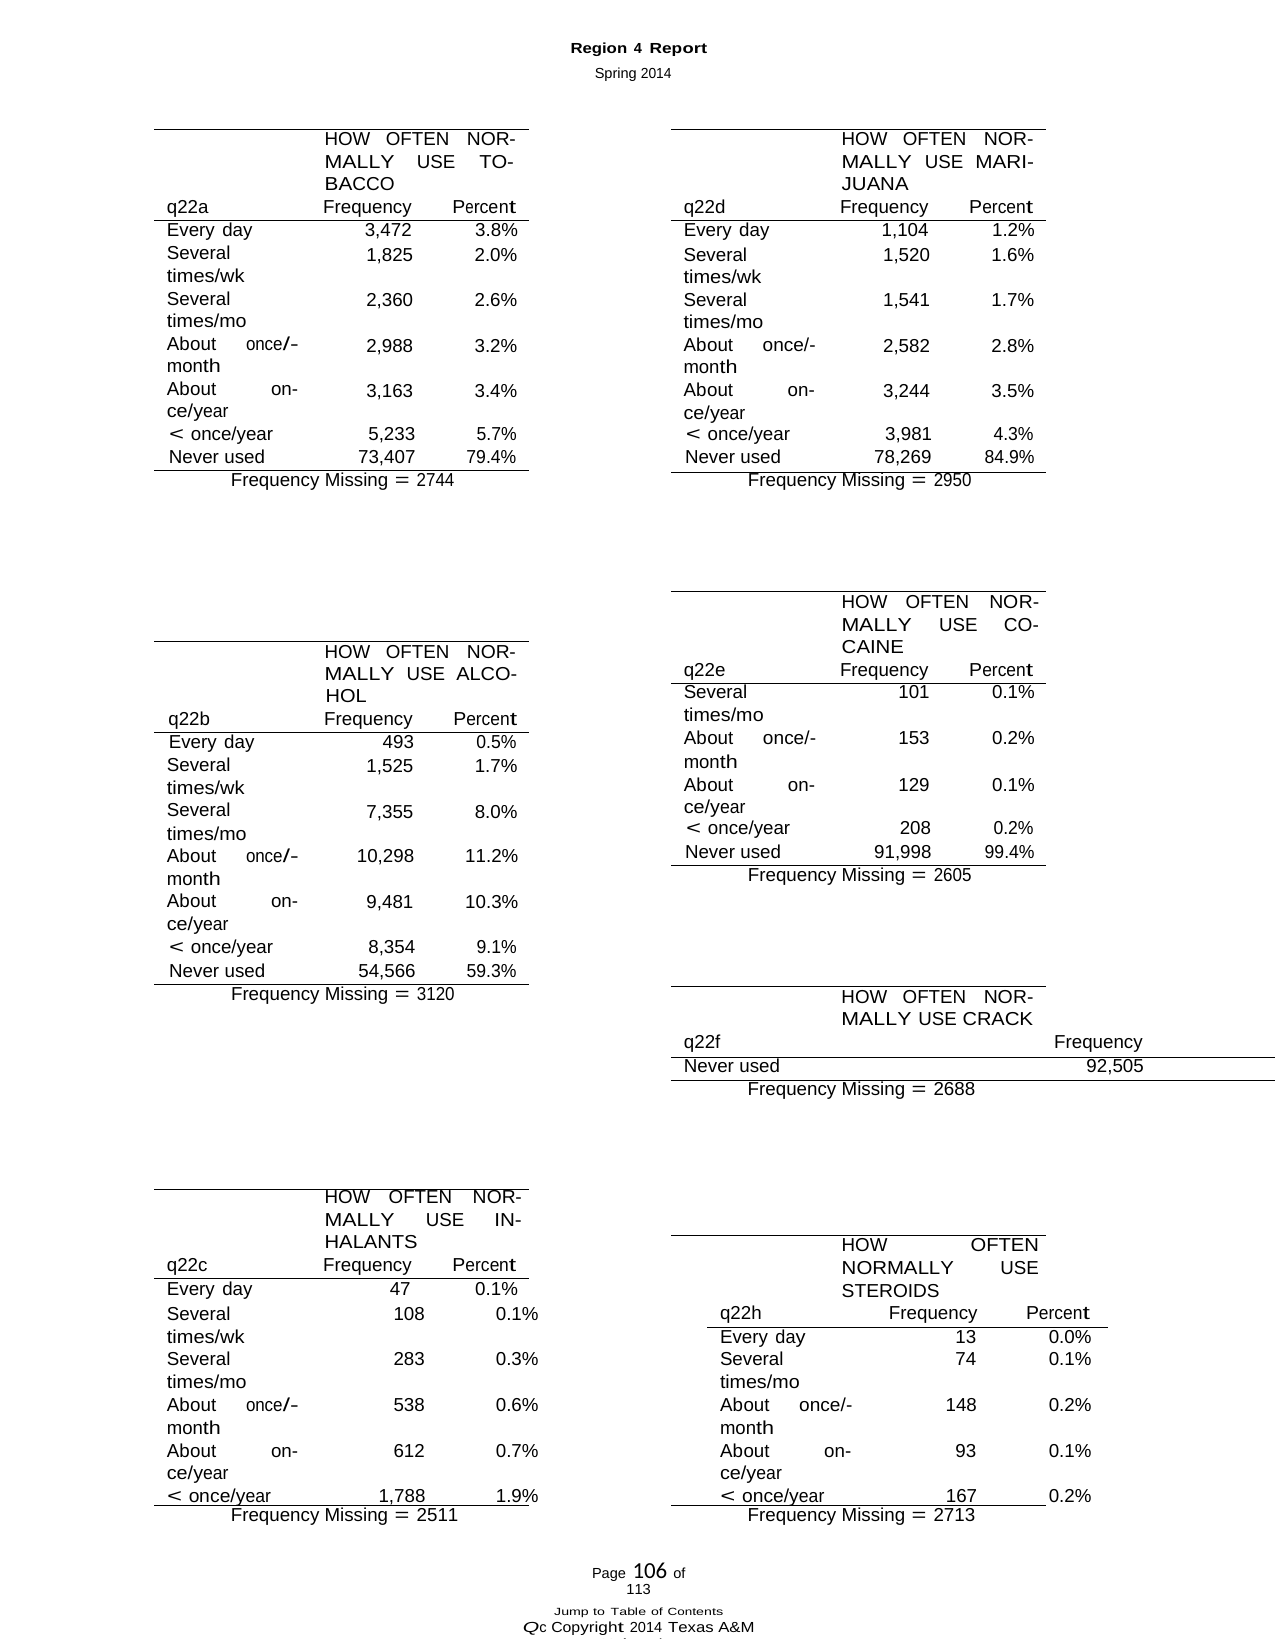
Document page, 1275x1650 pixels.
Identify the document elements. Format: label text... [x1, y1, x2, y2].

text 153 0.2% [898, 727, 1098, 748]
text 10,298 11.2% [357, 845, 523, 867]
text About on- ce/year [167, 890, 305, 934]
text MALLY USE TO- BACCO [324, 150, 522, 194]
text About on- ce/year [683, 379, 821, 423]
text < once/year 5,233 5.7% Never used 73,407 79.4% Frequency Missing = 2744 [165, 423, 520, 491]
text HOW OFTEN NOR- MALLY USE ALCO- [324, 640, 522, 684]
text HOW OFTEN NOR- [324, 129, 523, 149]
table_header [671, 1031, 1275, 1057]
text Every day 3,472 3.8% [167, 219, 523, 241]
text 1,525 1.7% [366, 755, 523, 777]
text HOW OFTEN NOR- MALLY USE CO- CAINE [841, 591, 1039, 658]
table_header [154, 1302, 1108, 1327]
text 9,481 10.3% [366, 891, 523, 912]
text About once/- month [167, 332, 305, 377]
text < once/year 208 0.2% [680, 822, 1039, 839]
text 1,520 1.6% [883, 243, 1098, 265]
text q22d Frequency Percent [683, 196, 1098, 217]
text Frequency Missing = 2688 [747, 1081, 1098, 1099]
text q22a Frequency Percent [167, 196, 524, 217]
text Never used 91,998 99.4% Frequency Missing = 2605 [682, 841, 1037, 886]
text About on- ce/year [167, 378, 305, 422]
text times/mo [683, 704, 818, 725]
text month [683, 754, 818, 772]
text q22c Frequency Percent [167, 1254, 524, 1275]
text MALLY USE MARI- JUANA [841, 150, 1038, 194]
text Every day 47 0.1% [167, 1277, 523, 1299]
text 2,988 3.2% [366, 334, 523, 356]
text HOL [321, 684, 371, 706]
text About on- ce/year [683, 773, 822, 818]
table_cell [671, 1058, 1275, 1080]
text 101 0.1% [898, 684, 1098, 703]
text 2,582 2.8% [883, 334, 1098, 356]
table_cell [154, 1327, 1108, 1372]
text 1,541 1.7% [883, 289, 1098, 311]
text 3,163 3.4% [366, 380, 523, 402]
text Several times/wk Several [167, 754, 250, 821]
text Several [683, 684, 818, 703]
text 129 0.1% [898, 773, 1098, 795]
text < once/year 3,981 4.3% Never used 78,269 84.9% Frequency Missing = 2950 [682, 423, 1037, 491]
text 1,825 2.0% [366, 243, 523, 265]
text Every day 493 0.5% [163, 731, 522, 753]
text 7,355 8.0% [366, 801, 523, 822]
text q22b Frequency Percent [163, 707, 522, 729]
text times/mo [167, 822, 302, 844]
text Every day 1,104 1.2% [683, 219, 1098, 241]
text About once/- month [683, 334, 821, 378]
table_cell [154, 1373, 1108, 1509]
text Several times/wk Several times/mo [683, 243, 769, 333]
text Several times/wk Several times/mo [167, 242, 252, 331]
text q22e Frequency Percent [683, 659, 1098, 680]
text < once/year 8,354 9.1% Never used 54,566 59.3% Frequency Missing = 3120 [165, 936, 520, 1004]
text HOW OFTEN NOR- MALLY USE CRACK [841, 986, 1039, 1030]
text HOW OFTEN NOR- MALLY USE IN- HALANTS [324, 1186, 522, 1253]
text About once/- month [167, 845, 305, 889]
text HOW OFTEN NORMALLY USE STEROIDS [841, 1234, 1039, 1301]
text 3,244 3.5% [883, 380, 1098, 402]
text About once/- [683, 727, 823, 748]
text HOW OFTEN NOR- [841, 129, 1098, 149]
text 2,360 2.6% [366, 289, 523, 311]
